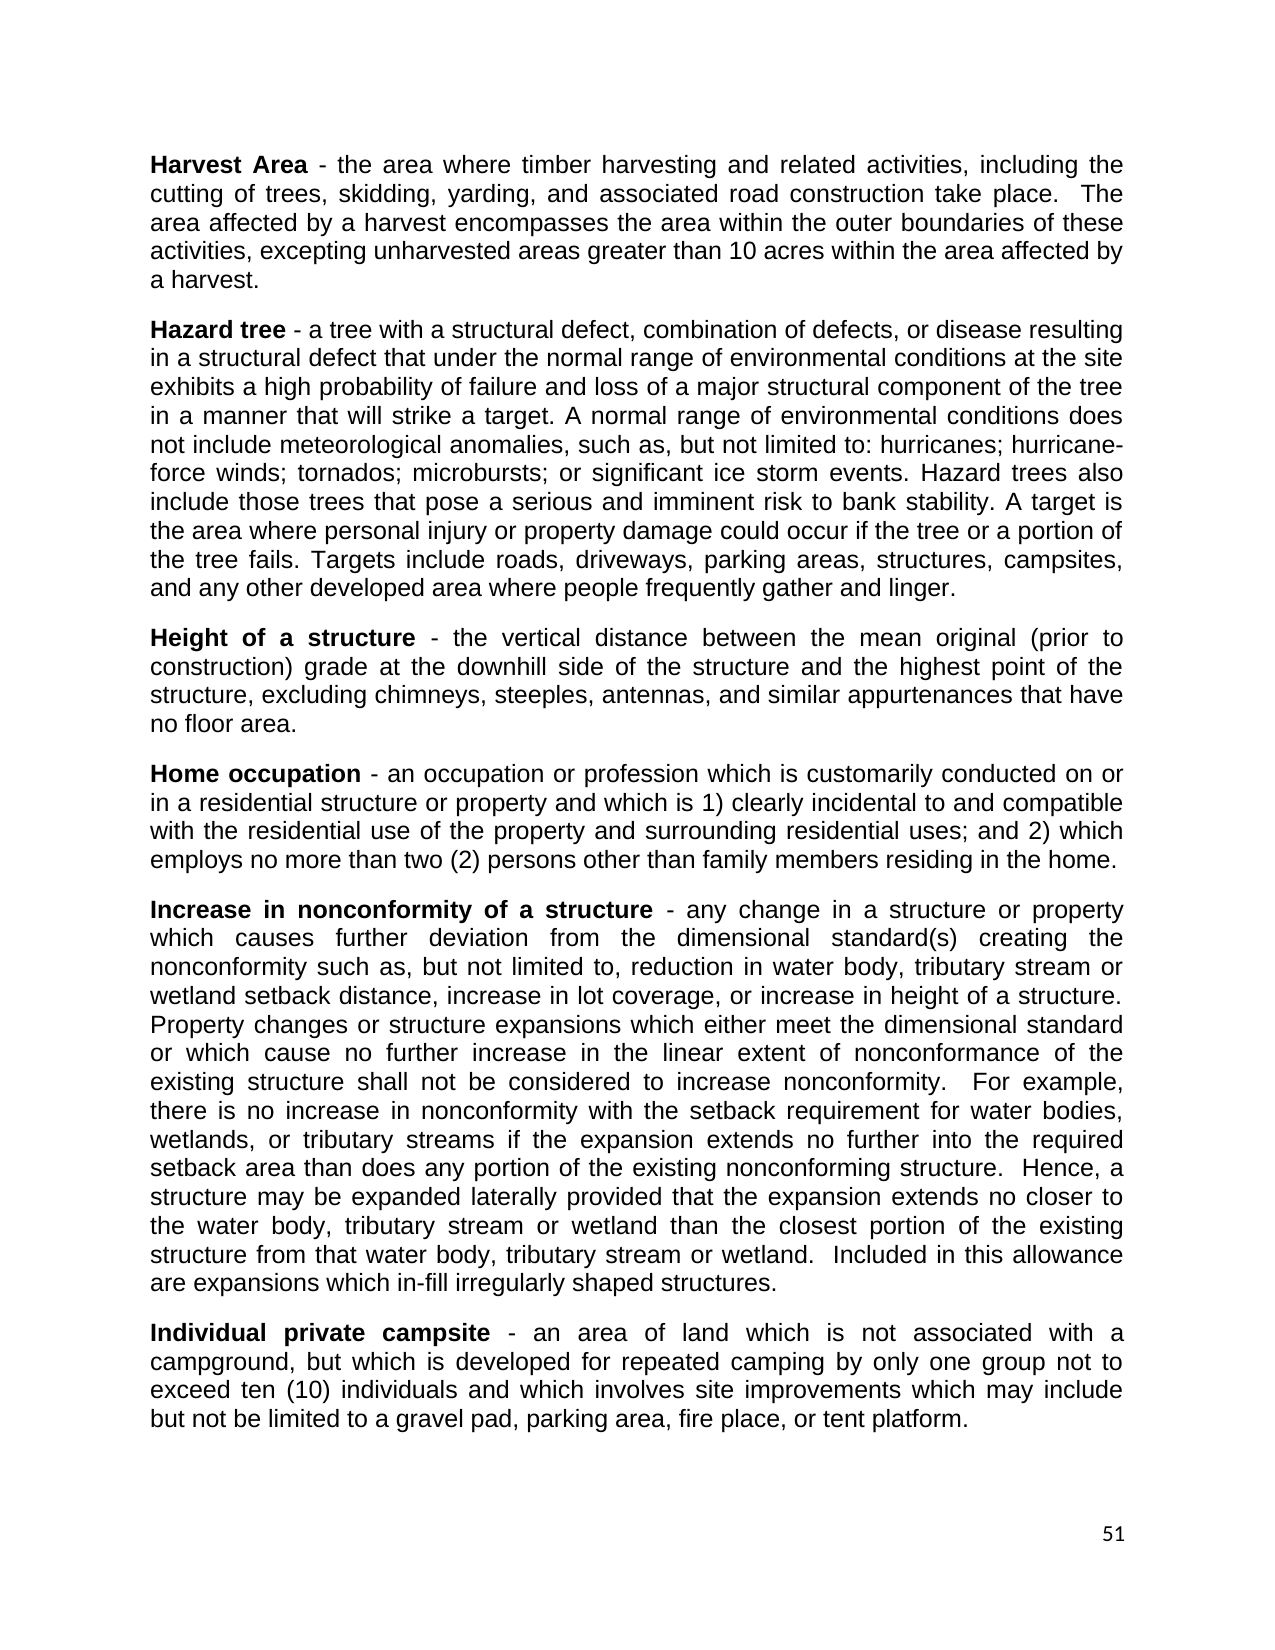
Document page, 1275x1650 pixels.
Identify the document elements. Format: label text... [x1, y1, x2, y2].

text Harvest Area - the area where timber harvesting and related activities, including the cutting of trees, skidding, yarding, and associated road construction take place. The area affected by a harvest encompasses the area within the outer boundaries of these activities, excepting unharvested areas greater than 10 acres within the area affected by a harvest. [150, 150, 1125, 294]
text Height of a structure - the vertical distance between the mean original (prior to construction) grade at the downhill side of the structure and the highest point of the structure, excluding chimneys, steeples, antennas, and similar appurtenances that have no floor area. [150, 623, 1125, 738]
text Home occupation - an occupation or profession which is customarily conducted on or in a residential structure or property and which is 1) clearly incidental to and compatible with the residential use of the property and surrounding residential uses; and 2) which employs no more than two (2) persons other than family members residing in the home. [150, 759, 1125, 874]
text Increase in nonconformity of a structure - any change in a structure or property which causes further deviation from the dimensional standard(s) creating the nonconformity such as, but not limited to, reduction in water body, tributary stream or wetland setback distance, increase in lot coverage, or increase in height of a structure. Property changes or structure expansions which either meet the dimensional standard or which cause no further increase in the linear extent of nonconformance of the existing structure shall not be considered to increase nonconformity. For example, there is no increase in nonconformity with the setback requirement for water bodies, wetlands, or tributary streams if the expansion extends no further into the required setback area than does any portion of the existing nonconforming structure. Hence, a structure may be expanded laterally provided that the expansion extends no closer to the water body, tributary stream or wetland than the closest portion of the existing structure from that water body, tributary stream or wetland. Included in this allowance are expansions which in-fill irregularly shaped structures. [150, 894, 1125, 1297]
text Hazard tree - a tree with a structural defect, combination of defects, or disease resulting in a structural defect that under the normal range of environmental conditions at the site exhibits a high probability of failure and loss of a major structural component of the tree in a manner that will strike a target. A normal range of environmental conditions does not include meteorological anomalies, such as, but not limited to: hurricanes; hurricane-force winds; tornados; microbursts; or significant ice storm events. Hazard trees also include those trees that pose a serious and imminent risk to bank stability. A target is the area where personal injury or property damage could occur if the tree or a portion of the tree fails. Targets include roads, driveways, parking areas, structures, campsites, and any other developed area where people frequently gather and linger. [150, 314, 1125, 602]
text Individual private campsite - an area of land which is not associated with a campground, but which is developed for repeated camping by only one group not to exceed ten (10) individuals and which involves site improvements which may include but not be limited to a gravel pad, parking area, fire place, or tent platform. [150, 1318, 1125, 1433]
